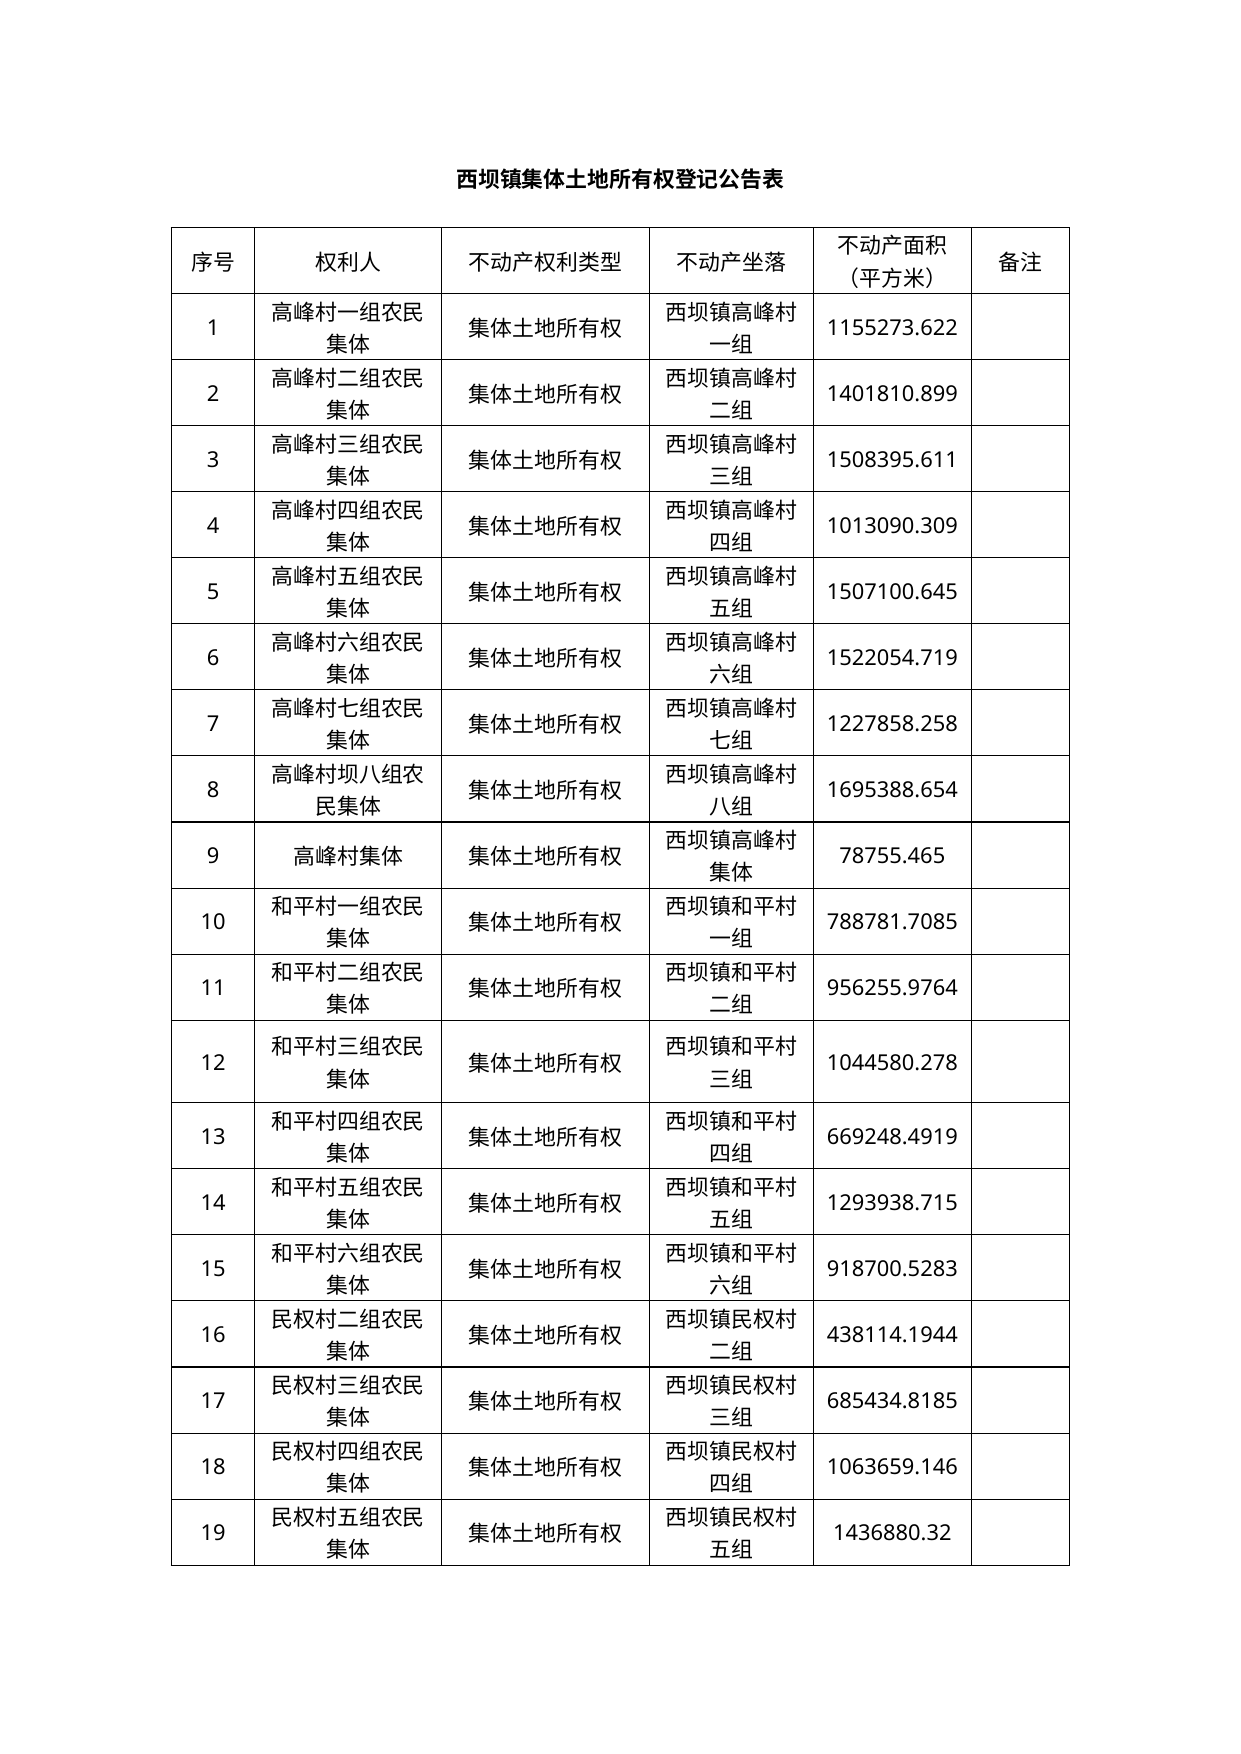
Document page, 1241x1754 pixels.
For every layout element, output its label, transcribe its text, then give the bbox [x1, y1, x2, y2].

table_cell 6 [172, 624, 254, 689]
table_cell 788781.7085 [814, 889, 971, 953]
table_cell 集体土地所有权 [442, 1103, 649, 1168]
table_cell 集体土地所有权 [442, 1368, 649, 1432]
table_cell 18 [172, 1434, 254, 1498]
table_cell 438114.1944 [814, 1301, 971, 1366]
table_cell [972, 1169, 1069, 1234]
table_cell [972, 823, 1069, 887]
table_cell 17 [172, 1368, 254, 1432]
table_cell [972, 1021, 1069, 1102]
table_cell 民权村三组农民集体 [255, 1368, 441, 1432]
table_cell 8 [172, 756, 254, 821]
table_cell 1508395.611 [814, 426, 971, 491]
table_cell 和平村三组农民集体 [255, 1021, 441, 1102]
table_cell 民权村四组农民集体 [255, 1434, 441, 1498]
table_cell [972, 426, 1069, 491]
table_cell 民权村二组农民集体 [255, 1301, 441, 1366]
table_cell 集体土地所有权 [442, 426, 649, 491]
table_cell [972, 1434, 1069, 1498]
table_cell 1507100.645 [814, 558, 971, 623]
table_cell 669248.4919 [814, 1103, 971, 1168]
table_cell 民权村五组农民集体 [255, 1500, 441, 1564]
table_cell 和平村一组农民集体 [255, 889, 441, 953]
table_cell 1522054.719 [814, 624, 971, 689]
table_cell 西坝镇和平村五组 [650, 1169, 813, 1234]
table_cell 集体土地所有权 [442, 1500, 649, 1564]
table_cell 7 [172, 690, 254, 755]
table_cell 高峰村二组农民集体 [255, 360, 441, 425]
table_cell 956255.9764 [814, 955, 971, 1019]
table_cell 西坝镇高峰村三组 [650, 426, 813, 491]
table_cell 1044580.278 [814, 1021, 971, 1102]
table_cell 集体土地所有权 [442, 294, 649, 359]
table_cell 1436880.32 [814, 1500, 971, 1564]
table_cell 10 [172, 889, 254, 953]
table_cell 西坝镇高峰村八组 [650, 756, 813, 821]
table_cell 高峰村坝八组农民集体 [255, 756, 441, 821]
table_cell 西坝镇和平村四组 [650, 1103, 813, 1168]
table_cell 16 [172, 1301, 254, 1366]
table_cell 高峰村七组农民集体 [255, 690, 441, 755]
table_cell 78755.465 [814, 823, 971, 887]
table_cell 高峰村一组农民集体 [255, 294, 441, 359]
table_cell 西坝镇民权村五组 [650, 1500, 813, 1564]
table_cell [972, 624, 1069, 689]
text 西坝镇集体土地所有权登记公告表 [187, 162, 1053, 194]
table_cell [972, 1301, 1069, 1366]
table_cell 1 [172, 294, 254, 359]
table_cell 西坝镇高峰村七组 [650, 690, 813, 755]
table_cell 和平村二组农民集体 [255, 955, 441, 1019]
table_cell 集体土地所有权 [442, 1169, 649, 1234]
table_cell 西坝镇高峰村五组 [650, 558, 813, 623]
table_cell [972, 1235, 1069, 1300]
table_cell 集体土地所有权 [442, 1434, 649, 1498]
table_cell 集体土地所有权 [442, 492, 649, 557]
table_cell [972, 955, 1069, 1019]
table_cell 13 [172, 1103, 254, 1168]
table_cell [972, 1500, 1069, 1564]
table_cell 西坝镇民权村四组 [650, 1434, 813, 1498]
table_cell 西坝镇高峰村一组 [650, 294, 813, 359]
table_cell 集体土地所有权 [442, 360, 649, 425]
table_cell 和平村六组农民集体 [255, 1235, 441, 1300]
table_cell [972, 756, 1069, 821]
table_cell 1401810.899 [814, 360, 971, 425]
table_cell 西坝镇高峰村二组 [650, 360, 813, 425]
table_header 不动产面积（平方米） [814, 228, 971, 293]
table_cell 1063659.146 [814, 1434, 971, 1498]
table_header 权利人 [255, 228, 441, 293]
table_cell 集体土地所有权 [442, 558, 649, 623]
table_cell 14 [172, 1169, 254, 1234]
table_cell 高峰村五组农民集体 [255, 558, 441, 623]
table_cell 11 [172, 955, 254, 1019]
table_cell 和平村五组农民集体 [255, 1169, 441, 1234]
table_cell 1155273.622 [814, 294, 971, 359]
table_cell 西坝镇高峰村六组 [650, 624, 813, 689]
table_cell 西坝镇和平村三组 [650, 1021, 813, 1102]
table_cell 集体土地所有权 [442, 1021, 649, 1102]
table_cell [972, 360, 1069, 425]
table_cell 5 [172, 558, 254, 623]
table_cell 集体土地所有权 [442, 1235, 649, 1300]
table_cell 4 [172, 492, 254, 557]
table_cell 集体土地所有权 [442, 823, 649, 887]
table_cell 高峰村三组农民集体 [255, 426, 441, 491]
table_cell 西坝镇民权村三组 [650, 1368, 813, 1432]
table_cell 1013090.309 [814, 492, 971, 557]
table_cell [972, 1103, 1069, 1168]
table_cell 西坝镇高峰村四组 [650, 492, 813, 557]
table_cell 西坝镇高峰村集体 [650, 823, 813, 887]
table_header 备注 [972, 228, 1069, 293]
table_header 不动产坐落 [650, 228, 813, 293]
table_cell 685434.8185 [814, 1368, 971, 1432]
table_cell 西坝镇和平村一组 [650, 889, 813, 953]
table_cell [972, 690, 1069, 755]
table_cell 12 [172, 1021, 254, 1102]
table_cell 和平村四组农民集体 [255, 1103, 441, 1168]
table_cell 集体土地所有权 [442, 1301, 649, 1366]
table_cell [972, 889, 1069, 953]
table_cell 高峰村六组农民集体 [255, 624, 441, 689]
table_cell 集体土地所有权 [442, 889, 649, 953]
table_cell [972, 1368, 1069, 1432]
table_cell 19 [172, 1500, 254, 1564]
table_cell [972, 294, 1069, 359]
table_cell 2 [172, 360, 254, 425]
table_cell 集体土地所有权 [442, 624, 649, 689]
table_cell 西坝镇和平村六组 [650, 1235, 813, 1300]
table_cell [972, 492, 1069, 557]
table_cell 高峰村集体 [255, 823, 441, 887]
table_cell 西坝镇和平村二组 [650, 955, 813, 1019]
table_cell 9 [172, 823, 254, 887]
table_cell 918700.5283 [814, 1235, 971, 1300]
table_header 不动产权利类型 [442, 228, 649, 293]
table_cell 1695388.654 [814, 756, 971, 821]
table_cell 3 [172, 426, 254, 491]
table_cell 15 [172, 1235, 254, 1300]
table_cell 高峰村四组农民集体 [255, 492, 441, 557]
table_cell 集体土地所有权 [442, 690, 649, 755]
table_cell 集体土地所有权 [442, 955, 649, 1019]
table_cell 1293938.715 [814, 1169, 971, 1234]
table_cell 西坝镇民权村二组 [650, 1301, 813, 1366]
table_cell [972, 558, 1069, 623]
table_cell 集体土地所有权 [442, 756, 649, 821]
table_header 序号 [172, 228, 254, 293]
table_cell 1227858.258 [814, 690, 971, 755]
